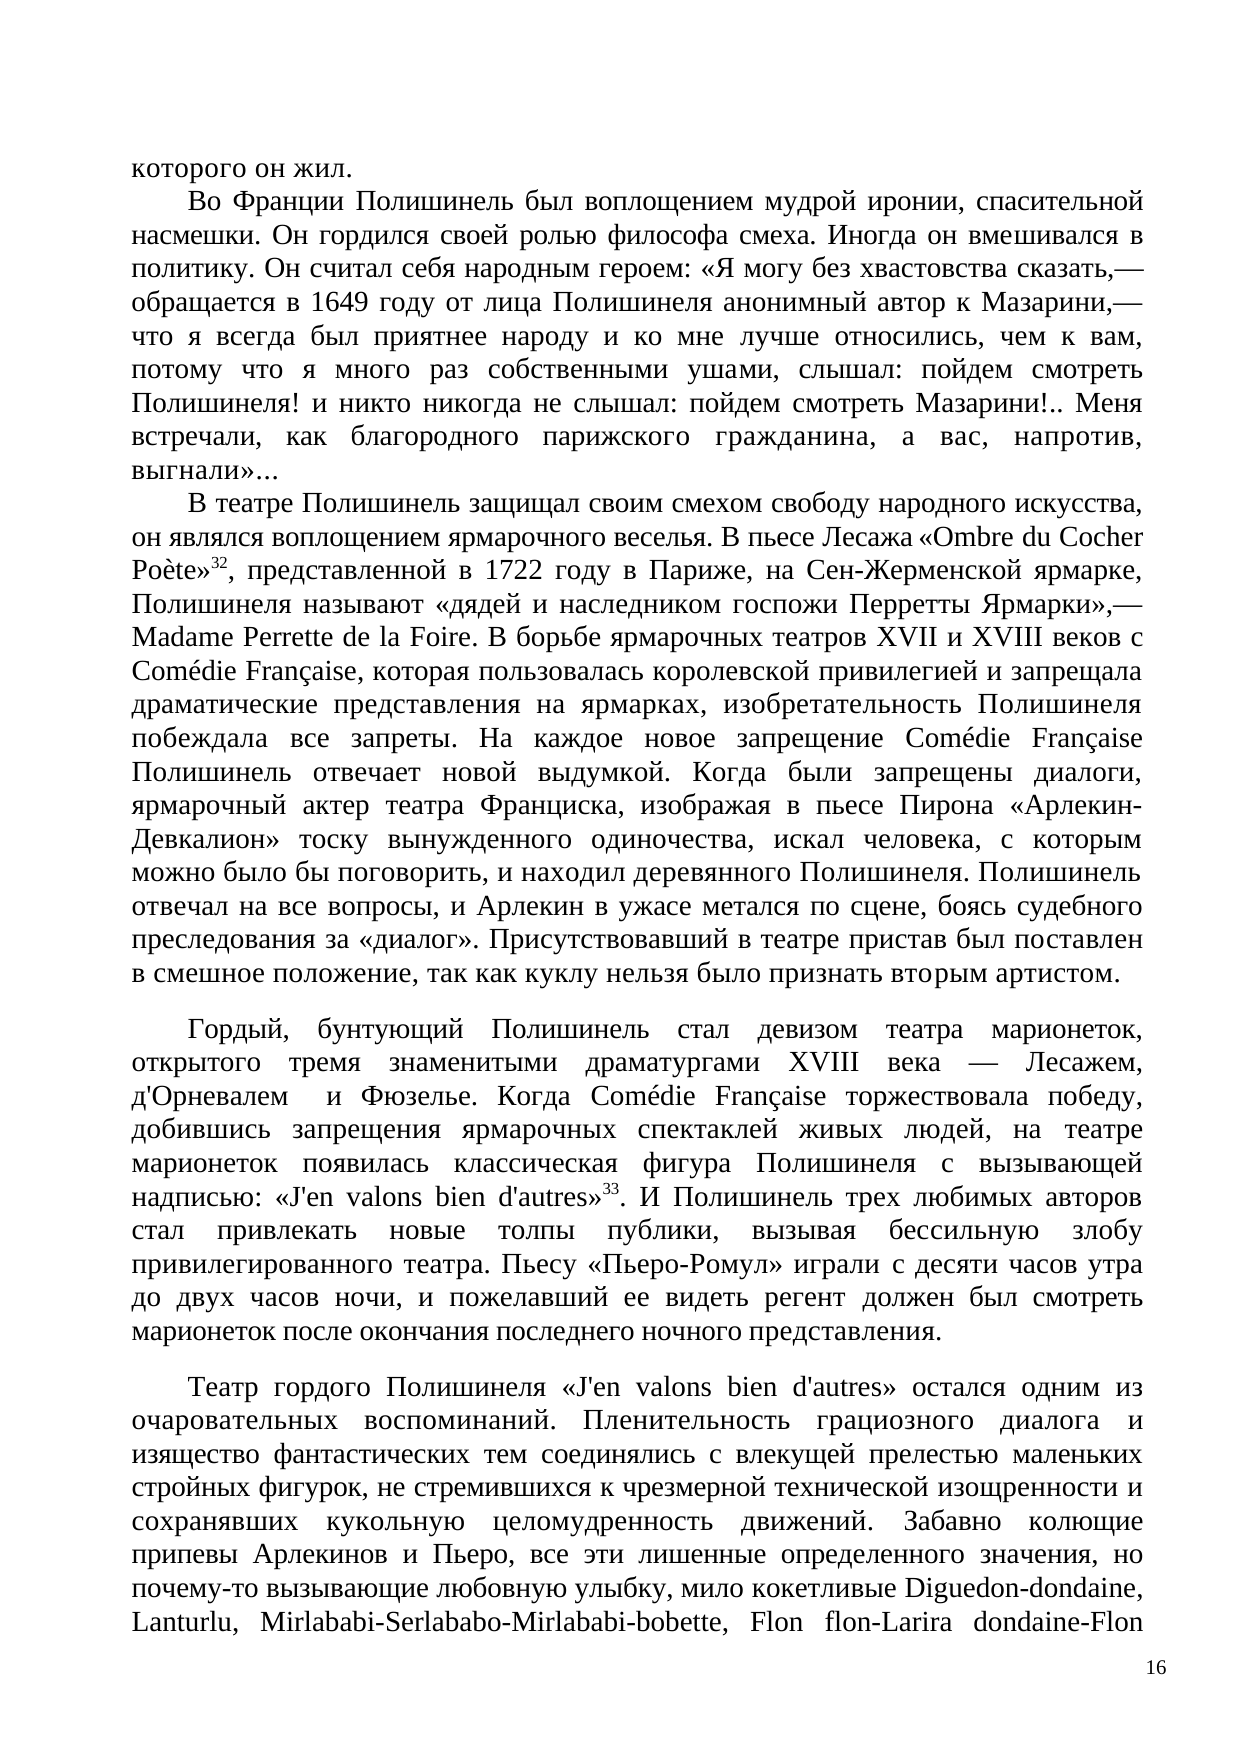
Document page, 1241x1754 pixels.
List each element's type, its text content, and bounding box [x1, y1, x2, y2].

text В театре Полишинель защищал своим смехом свободу народного искусства, он являлся воплощением ярмарочного веселья. В пьесе Лесажа «Ombre du Cocher Poète», представленной в 1722 году в Париже, на Сен-Жерменской ярмарке, Полишинеля называют «дядей и наследником госпожи Перретты Ярмарки»,— Madame Perrette de В борьбе ярмарочных театров XVII и XVIII веков с Comédie Française, которая пользовалась королевской привилегией и запрещала драматические представления на ярмарках, изобретательность Полишинеля побеждала все запреты. На каждое новое запрещение Comédie Française Полишинель отвечает новой выдумкой. Когда были запрещены диалоги, ярмарочный актер театра Франциска, изображая в пьесе Пирона «Арлекин-Девкалион» тоску вынужденного одиночества, искал человека, с которым можно было бы поговорить, и находил деревянного Полишинеля. Полишинель отвечал на все вопросы, и Арлекин в ужасе метался по сцене, боясь судебного преследования за «диалог». Присутствовавший в театре пристав был поставлен в смешное положение, так как куклу нельзя было признать вторым артистом. [131, 485, 1143, 988]
text Гордый, бунтующий Полишинель стал девизом театра марионеток, открытого тремя знаменитыми драматургами XVIII века — Лесажем, д'Орневалем и Фюзелье. Когда Comédie Française торжествовала победу, добившись запрещения ярмарочных спектаклей живых людей, на театре марионеток появилась классическая фигура Полишинеля с вызывающей надписью: «J'en valons bien d'autres». И Полишинель трех любимых авторов стал привлекать новые толпы публики, вызывая бессильную злобу привилегированного театра. Пьесу «Пьеро-Ромул» играли с десяти часов утра до двух часов ночи, и пожелавший ее видеть регент должен был смотреть марионеток после окончания последнего ночного представления. [131, 1011, 1143, 1346]
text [131, 150, 1143, 183]
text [131, 1369, 1143, 1637]
text Во Франции Полишинель был воплощением мудрой иронии, спасительной насмешки. Он гордился своей ролью философа смеха. Иногда он вмешивался в политику. Он считал себя народным героем: «Я могу без хвастовства сказать,— обращается в 1649 году от лица Полишинеля анонимный автор к Мазарини,— что я всегда был приятнее народу и ко мне лучше относились, чем к вам, потому что я много раз собственными ушами, слышал: пойдем смотреть Полишинеля! и никто никогда не слышал: пойдем смотреть Мазарини!.. Меня встречали, как благородного парижского гражданина, а вас, напротив, выгнали»... [131, 183, 1143, 485]
